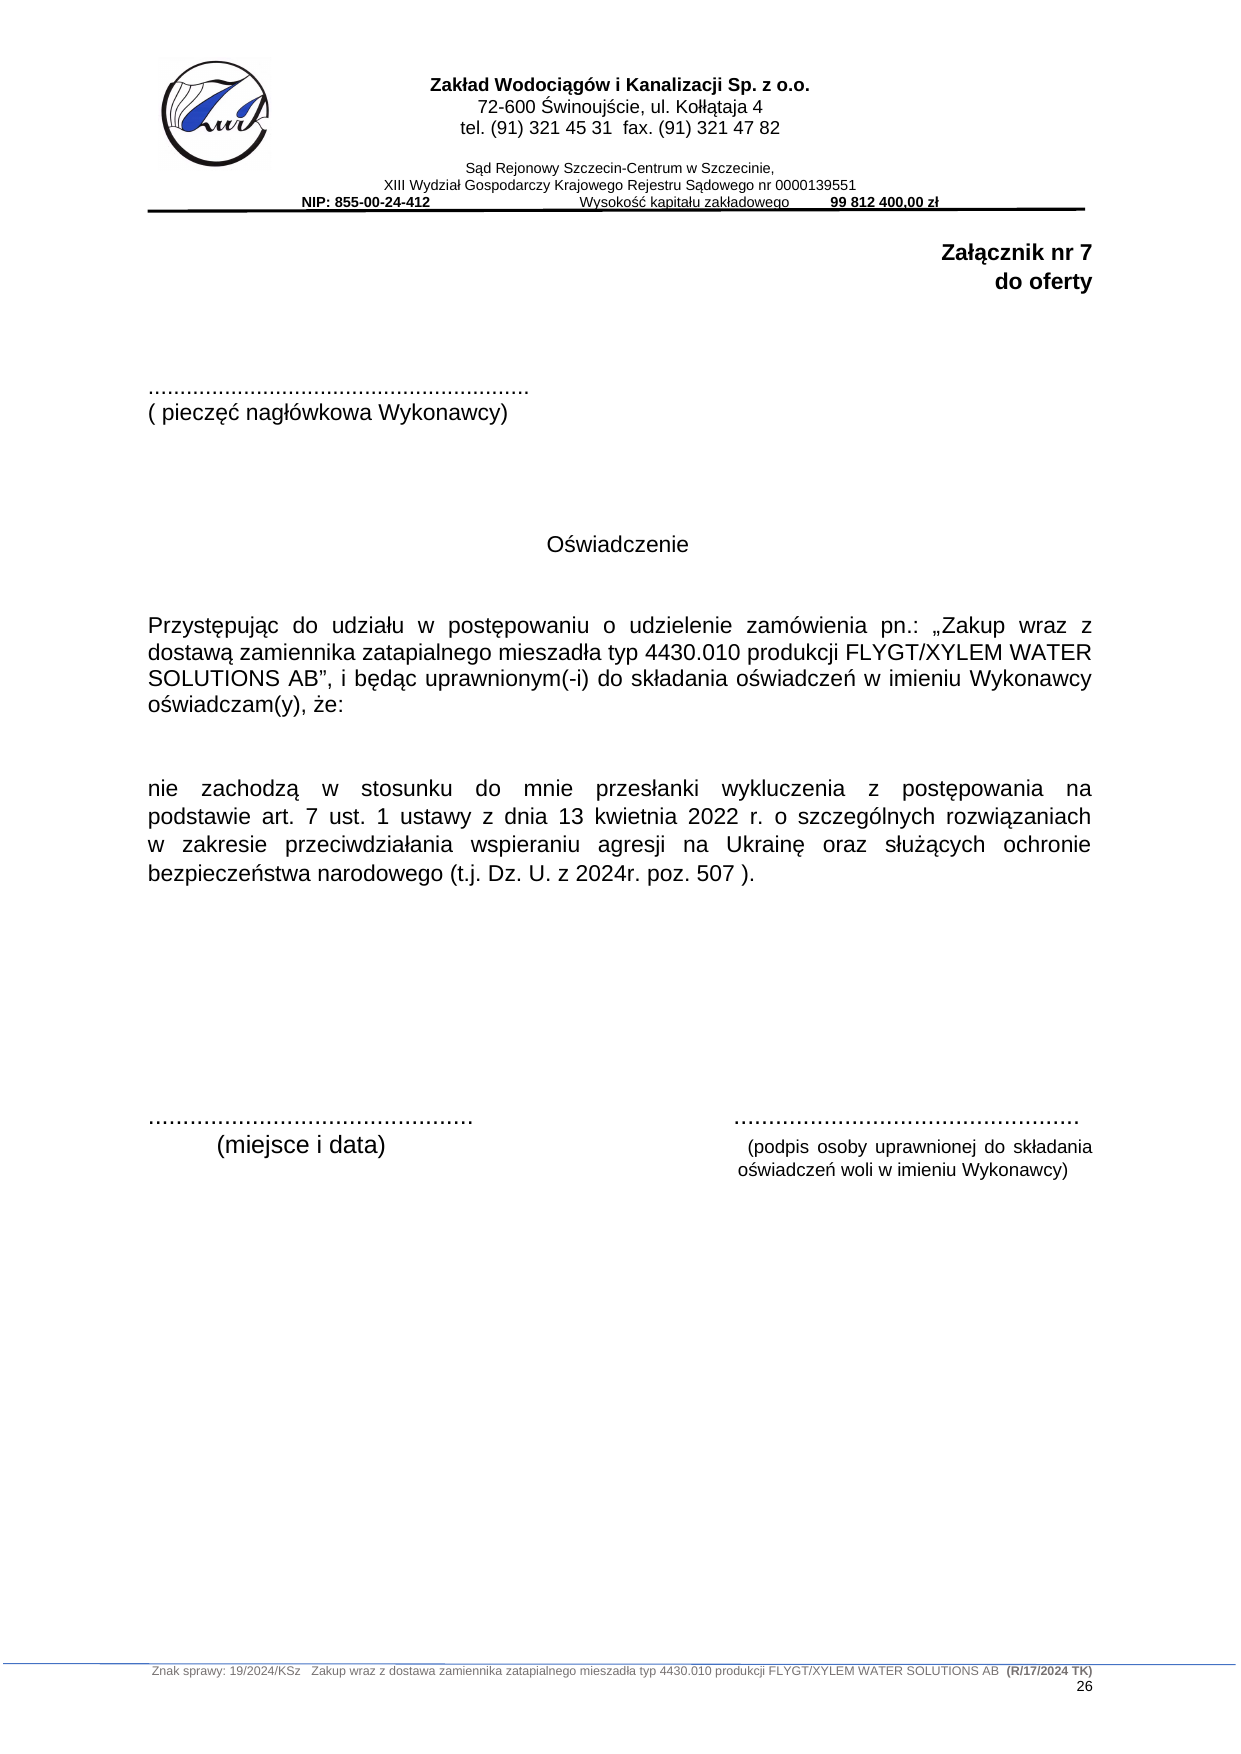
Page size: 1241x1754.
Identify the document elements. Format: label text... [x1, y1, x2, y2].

text Przystępując do udziału w postępowaniu o udzielenie zamówienia pn.: „Zakup wraz z dostawą zamiennika zatapialnego mieszadła typ 4430.010 produkcji FLYGT/XYLEM WATER SOLUTIONS AB”, i będąc uprawnionym(-i) do składania oświadczeń w imieniu Wykonawcy oświadczam(y), że: [148, 612, 1092, 718]
text nie zachodzą w stosunku do mnie przesłanki wykluczenia z postępowania na podstawie art. 7 ust. 1 ustawy z dnia 13 kwietnia 2022 r. o szczególnych rozwiązaniach w zakresie przeciwdziałania wspieraniu agresji na Ukrainę oraz służących ochronie bezpieczeństwa narodowego (t.j. Dz. U. z 2024r. poz. 507 ). [148, 774, 1092, 886]
text ............................................... .................................................. [148, 1101, 1092, 1130]
text Załącznik nr 7 [148, 239, 1092, 266]
text do oferty [148, 268, 1092, 294]
text Oświadczenie [221, 531, 1092, 557]
text (miejsce i data) (podpis osoby uprawnionej do składania oświadczeń woli w imieniu Wykonawcy) [216, 1130, 1092, 1180]
picture [158, 57, 272, 171]
text ............................................................ [148, 373, 1092, 399]
text ( pieczęć nagłówkowa Wykonawcy) [148, 399, 1092, 426]
